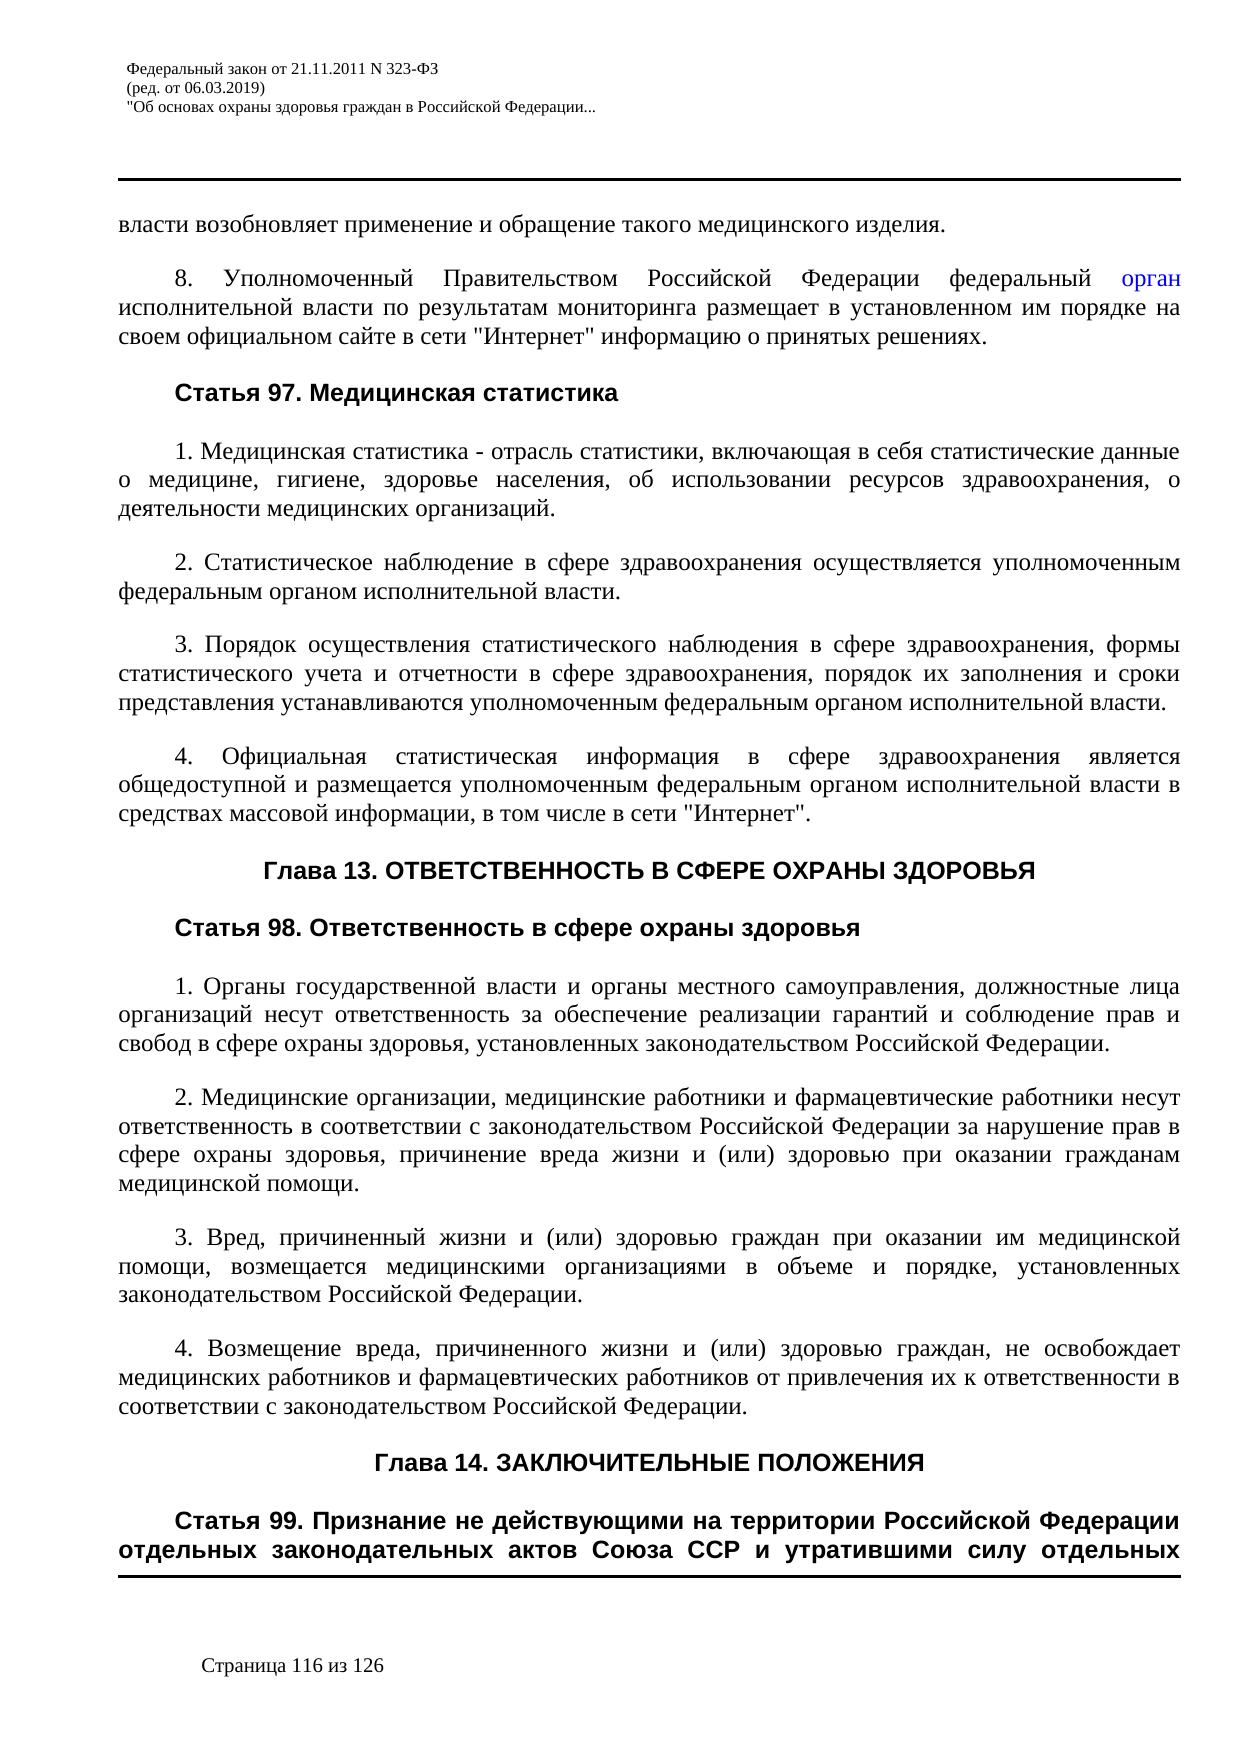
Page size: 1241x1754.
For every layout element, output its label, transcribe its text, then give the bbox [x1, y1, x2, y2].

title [118, 1506, 1181, 1563]
text 4. Официальная статистическая информация в сфере здравоохранения является общедоступной и размещается уполномоченным федеральным органом исполнительной власти в средствах массовой информации, в том числе в сети "Интернет". [118, 741, 1181, 827]
text 1. Медицинская статистика - отрасль статистики, включающая в себя статистические данные о медицине, гигиене, здоровье населения, об использовании ресурсов здравоохранения, о деятельности медицинских организаций. [118, 436, 1181, 522]
text 2. Статистическое наблюдение в сфере здравоохранения осуществляется уполномоченным федеральным органом исполнительной власти. [118, 547, 1181, 604]
text 3. Порядок осуществления статистического наблюдения в сфере здравоохранения, формы статистического учета и отчетности в сфере здравоохранения, порядок их заполнения и сроки представления устанавливаются уполномоченным федеральным органом исполнительной власти. [118, 629, 1181, 716]
text 2. Медицинские организации, медицинские работники и фармацевтические работники несут ответственность в соответствии с законодательством Российской Федерации за нарушение прав в сфере охраны здоровья, причинение вреда жизни и (или) здоровью при оказании гражданам медицинской помощи. [118, 1082, 1181, 1197]
title Статья 97. Медицинская статистика [118, 378, 1181, 407]
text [118, 209, 1181, 238]
text 4. Возмещение вреда, причиненного жизни и (или) здоровью граждан, не освобождает медицинских работников и фармацевтических работников от привлечения их к ответственности в соответствии с законодательством Российской Федерации. [118, 1333, 1181, 1419]
title Глава 13. ОТВЕТСТВЕННОСТЬ В СФЕРЕ ОХРАНЫ ЗДОРОВЬЯ [118, 856, 1181, 884]
text 1. Органы государственной власти и органы местного самоуправления, должностные лица организаций несут ответственность за обеспечение реализации гарантий и соблюдение прав и свобод в сфере охраны здоровья, установленных законодательством Российской Федерации. [118, 971, 1181, 1057]
text 8. Уполномоченный Правительством Российской Федерации федеральный орган исполнительной власти по результатам мониторинга размещает в установленном им порядке на своем официальном сайте в сети "Интернет" информацию о принятых решениях. [118, 263, 1181, 349]
text 3. Вред, причиненный жизни и (или) здоровью граждан при оказании им медицинской помощи, возмещается медицинскими организациями в объеме и порядке, установленных законодательством Российской Федерации. [118, 1222, 1181, 1308]
title Глава 14. ЗАКЛЮЧИТЕЛЬНЫЕ ПОЛОЖЕНИЯ [118, 1448, 1181, 1477]
title Статья 98. Ответственность в сфере охраны здоровья [118, 913, 1181, 942]
